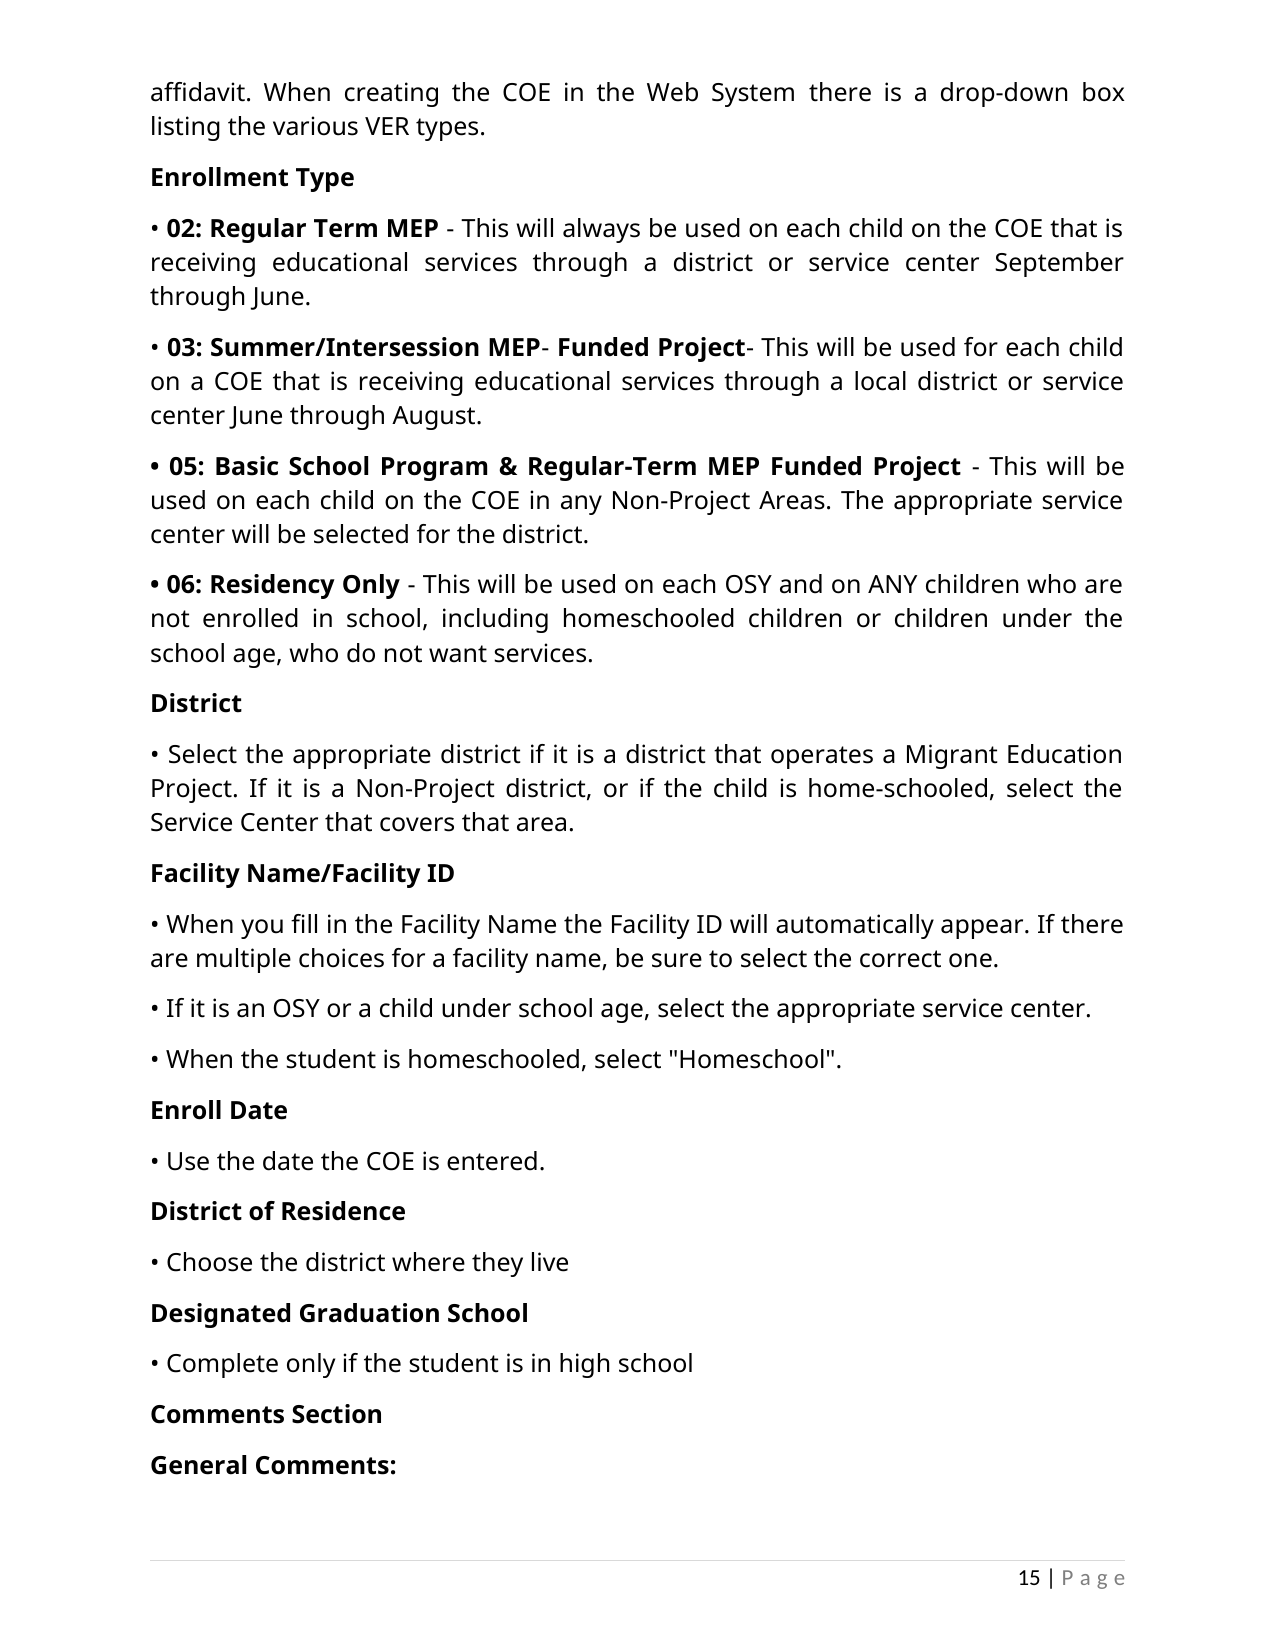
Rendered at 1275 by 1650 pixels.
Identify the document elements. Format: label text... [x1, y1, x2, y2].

text Comments Section [150, 1397, 1125, 1431]
text Designated Graduation School [150, 1295, 1125, 1329]
text • 05: Basic School Program & Regular-Term MEP Funded Project - This will be used on each child on the COE in any Non-Project Areas. The appropriate service center will be selected for the district. [150, 448, 1125, 550]
text General Comments: [150, 1448, 1125, 1482]
text District of Residence [150, 1194, 1125, 1228]
text Facility Name/Facility ID [150, 856, 1125, 889]
text • When you fill in the Facility Name the Facility ID will automatically appear. If there are multiple choices for a facility name, be sure to select the correct one. [150, 906, 1125, 974]
text • 06: Residency Only - This will be used on each OSY and on ANY children who are not enrolled in school, including homeschooled children or children under the school age, who do not want services. [150, 567, 1125, 669]
text Enrollment Type [150, 160, 1125, 194]
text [150, 75, 1125, 143]
text • Complete only if the student is in high school [150, 1346, 1125, 1380]
text • If it is an OSY or a child under school age, select the appropriate service center. [150, 991, 1125, 1025]
text Enroll Date [150, 1092, 1125, 1127]
text • 02: Regular Term MEP - This will always be used on each child on the COE that is receiving educational services through a district or service center September through June. [150, 211, 1125, 313]
text • 03: Summer/Intersession MEP- Funded Project- This will be used for each child on a COE that is receiving educational services through a local district or service center June through August. [150, 329, 1125, 432]
text • Use the date the COE is entered. [150, 1143, 1125, 1177]
text • When the student is homeschooled, select "Homeschool". [150, 1042, 1125, 1076]
text • Select the appropriate district if it is a district that operates a Migrant Education Project. If it is a Non-Project district, or if the child is home-schooled, select the Service Center that covers that area. [150, 737, 1125, 839]
text • Choose the district where they live [150, 1245, 1125, 1279]
text District [150, 686, 1125, 720]
